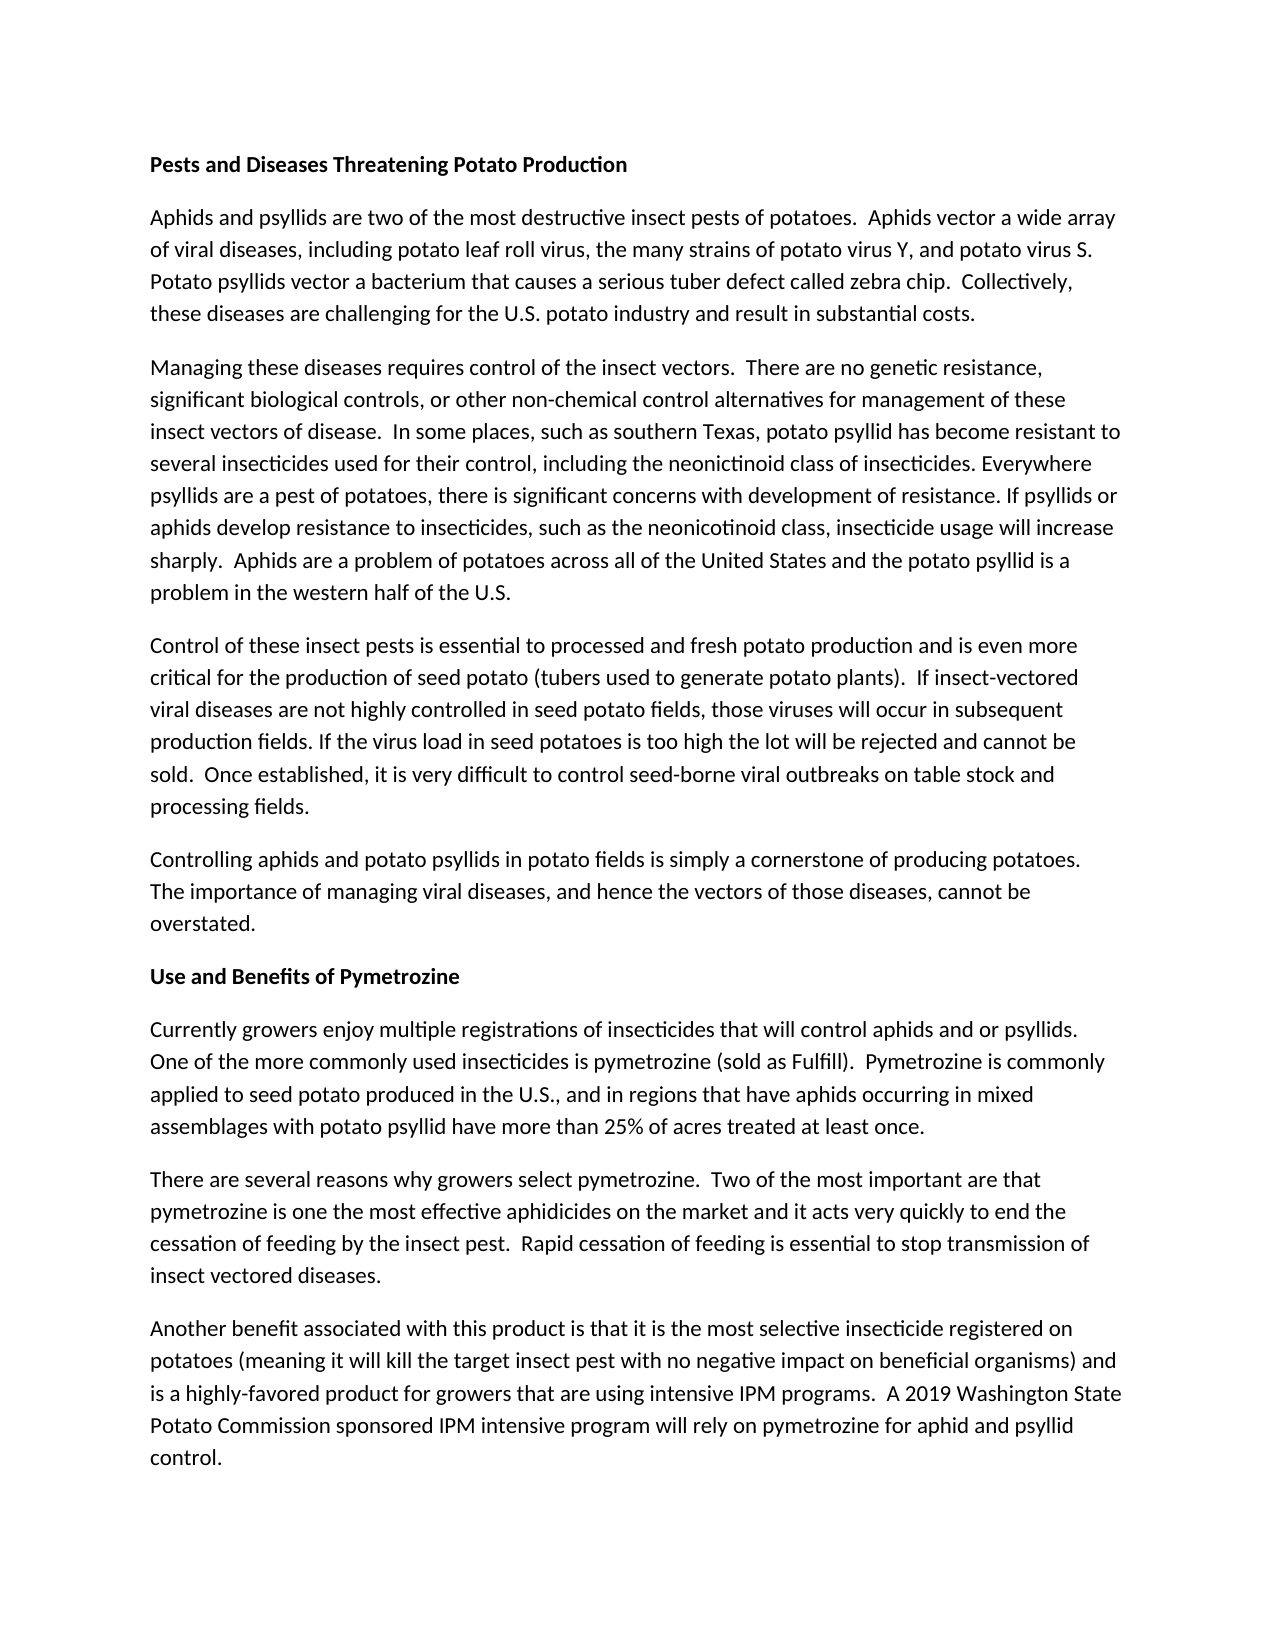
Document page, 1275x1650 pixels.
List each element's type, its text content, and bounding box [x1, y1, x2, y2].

text Controlling aphids and potato psyllids in potato fields is simply a cornerstone of producing potatoes. The importance of managing viral diseases, and hence the vectors of those diseases, cannot be overstated. [150, 845, 1125, 937]
text Managing these diseases requires control of the insect vectors. There are no genetic resistance, significant biological controls, or other non-chemical control alternatives for management of these insect vectors of disease. In some places, such as southern Texas, potato psyllid has become resistant to several insecticides used for their control, including the neonictinoid class of insecticides. Everywhere psyllids are a pest of potatoes, there is significant concerns with development of resistance. If psyllids or aphids develop resistance to insecticides, such as the neonicotinoid class, insecticide usage will increase sharply. Aphids are a problem of potatoes across all of the United States and the potato psyllid is a problem in the western half of the U.S. [150, 353, 1125, 606]
text Pests and Diseases Threatening Potato Production [150, 150, 1125, 178]
text Currently growers enjoy multiple registrations of insecticides that will control aphids and or psyllids. One of the more commonly used insecticides is pymetrozine (sold as Fulfill). Pymetrozine is commonly applied to seed potato produced in the U.S., and in regions that have aphids occurring in mixed assemblages with potato psyllid have more than 25% of acres treated at least once. [150, 1015, 1125, 1140]
text There are several reasons why growers select pymetrozine. Two of the most important are that pymetrozine is one the most effective aphidicides on the market and it acts very quickly to end the cessation of feeding by the insect pest. Rapid cessation of feeding is essential to stop transmission of insect vectored diseases. [150, 1165, 1125, 1289]
text Use and Benefits of Pymetrozine [150, 962, 1125, 990]
text Another benefit associated with this product is that it is the most selective insecticide registered on potatoes (meaning it will kill the target insect pest with no negative impact on beneficial organisms) and is a highly-favored product for growers that are using intensive IPM programs. A 2019 Washington State Potato Commission sponsored IPM intensive program will rely on pymetrozine for aphid and psyllid control. [150, 1314, 1125, 1471]
text Control of these insect pests is essential to processed and fresh potato production and is even more critical for the production of seed potato (tubers used to generate potato plants). If insect-vectored viral diseases are not highly controlled in seed potato fields, those viruses will occur in subsequent production fields. If the virus load in seed potatoes is too high the lot will be rejected and cannot be sold. Once established, it is very difficult to control seed-borne viral outbreaks on table stock and processing fields. [150, 631, 1125, 820]
text Aphids and psyllids are two of the most destructive insect pests of potatoes. Aphids vector a wide array of viral diseases, including potato leaf roll virus, the many strains of potato virus Y, and potato virus S. Potato psyllids vector a bacterium that causes a serious tuber defect called zebra chip. Collectively, these diseases are challenging for the U.S. potato industry and result in substantial costs. [150, 203, 1125, 328]
